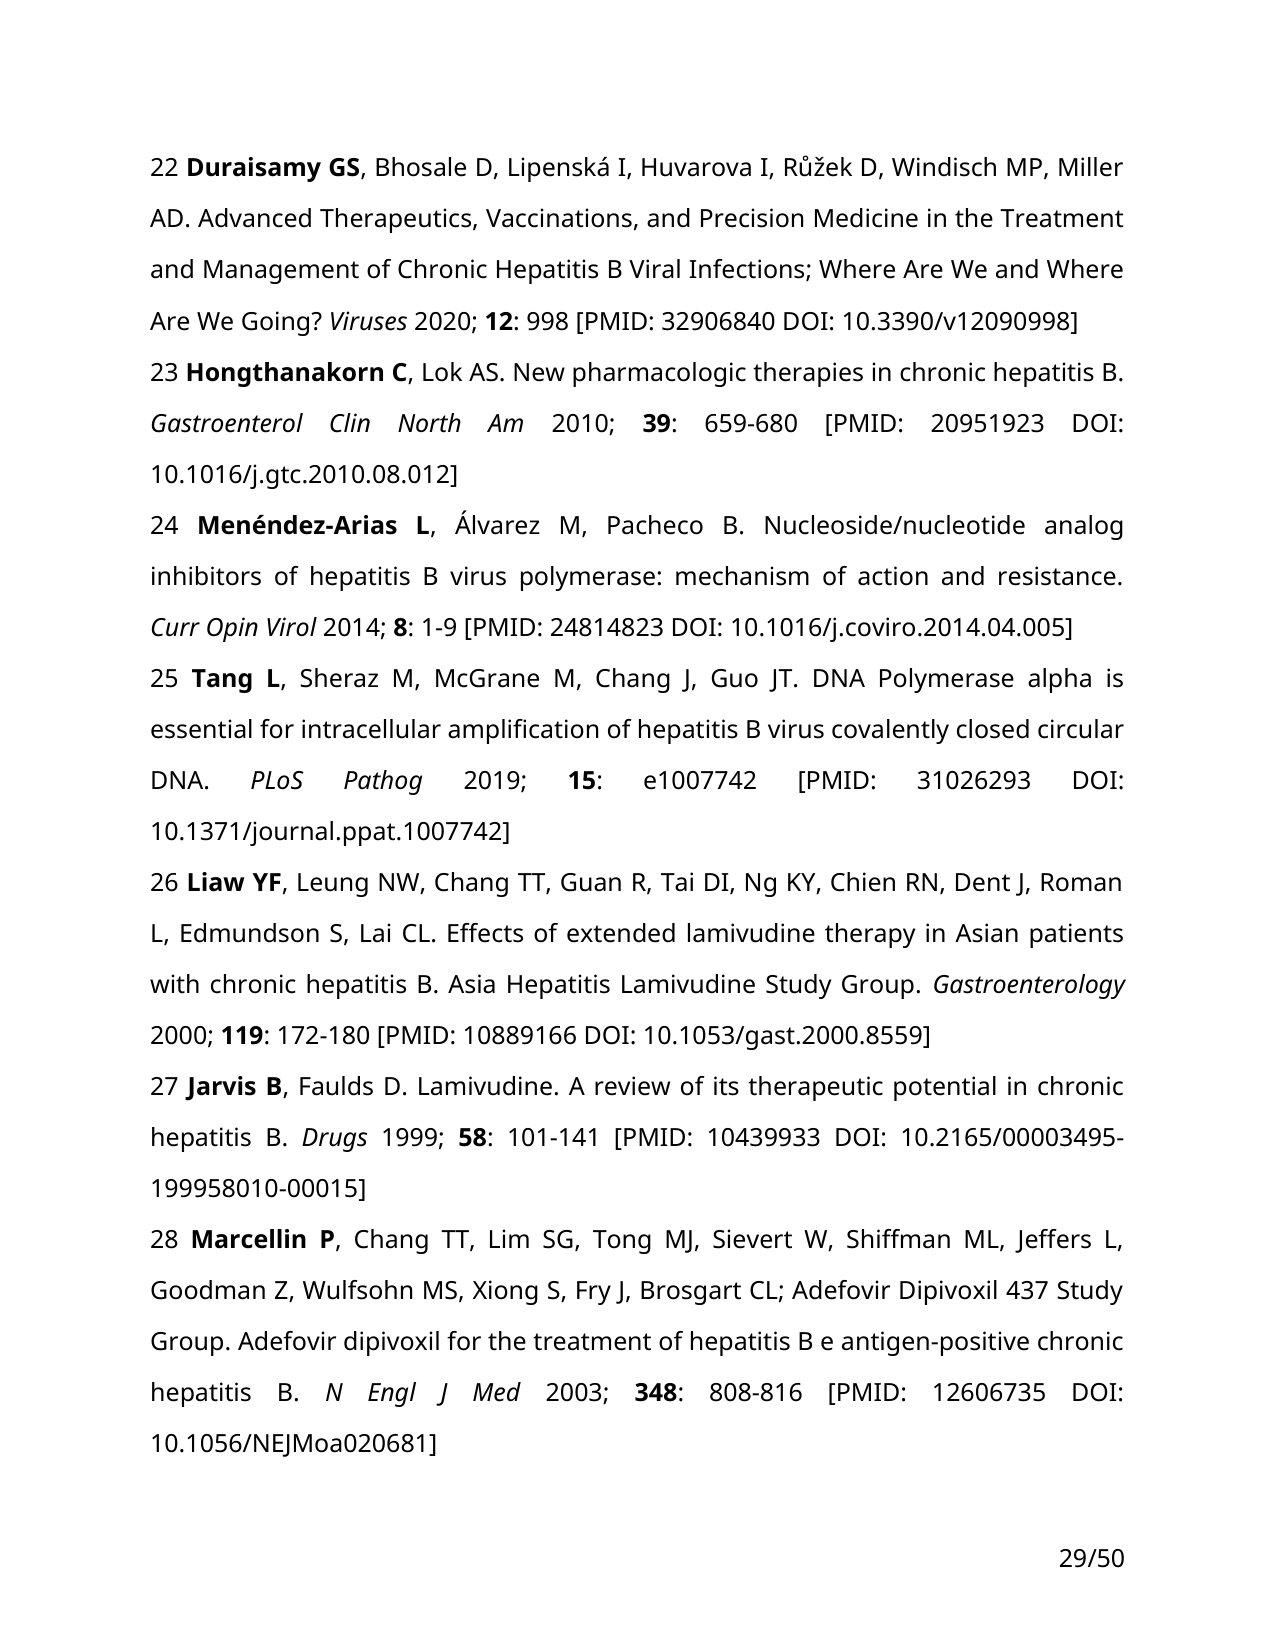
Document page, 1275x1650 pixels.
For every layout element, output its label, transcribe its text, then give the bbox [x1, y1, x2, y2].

text 24 Menéndez-Arias L, Álvarez M, Pacheco B. Nucleoside/nucleotide analog inhibitors of hepatitis B virus polymerase: mechanism of action and resistance. Curr Opin Virol 2014; 8: 1-9 [PMID: 24814823 DOI: 10.1016/j.coviro.2014.04.005] [150, 507, 1125, 643]
text 25 Tang L, Sheraz M, McGrane M, Chang J, Guo JT. DNA Polymerase alpha is essential for intracellular amplification of hepatitis B virus covalently closed circular DNA. PLoS Pathog 2019; 15: e1007742 [PMID: 31026293 DOI: 10.1371/journal.ppat.1007742] [150, 660, 1125, 848]
text 27 Jarvis B, Faulds D. Lamivudine. A review of its therapeutic potential in chronic hepatitis B. Drugs 1999; 58: 101-141 [PMID: 10439933 DOI: 10.2165/00003495-199958010-00015] [150, 1069, 1125, 1205]
text 23 Hongthanakorn C, Lok AS. New pharmacologic therapies in chronic hepatitis B. Gastroenterol Clin North Am 2010; 39: 659-680 [PMID: 20951923 DOI: 10.1016/j.gtc.2010.08.012] [150, 354, 1125, 490]
text 22 Duraisamy GS, Bhosale D, Lipenská I, Huvarova I, Růžek D, Windisch MP, Miller AD. Advanced Therapeutics, Vaccinations, and Precision Medicine in the Treatment and Management of Chronic Hepatitis B Viral Infections; Where Are We and Where Are We Going? Viruses 2020; 12: 998 [PMID: 32906840 DOI: 10.3390/v12090998] [150, 150, 1125, 337]
text 26 Liaw YF, Leung NW, Chang TT, Guan R, Tai DI, Ng KY, Chien RN, Dent J, Roman L, Edmundson S, Lai CL. Effects of extended lamivudine therapy in Asian patients with chronic hepatitis B. Asia Hepatitis Lamivudine Study Group. Gastroenterology 2000; 119: 172-180 [PMID: 10889166 DOI: 10.1053/gast.2000.8559] [150, 864, 1125, 1052]
text 28 Marcellin P, Chang TT, Lim SG, Tong MJ, Sievert W, Shiffman ML, Jeffers L, Goodman Z, Wulfsohn MS, Xiong S, Fry J, Brosgart CL; Adefovir Dipivoxil 437 Study Group. Adefovir dipivoxil for the treatment of hepatitis B e antigen-positive chronic hepatitis B. N Engl J Med 2003; 348: 808-816 [PMID: 12606735 DOI: 10.1056/NEJMoa020681] [150, 1222, 1125, 1460]
